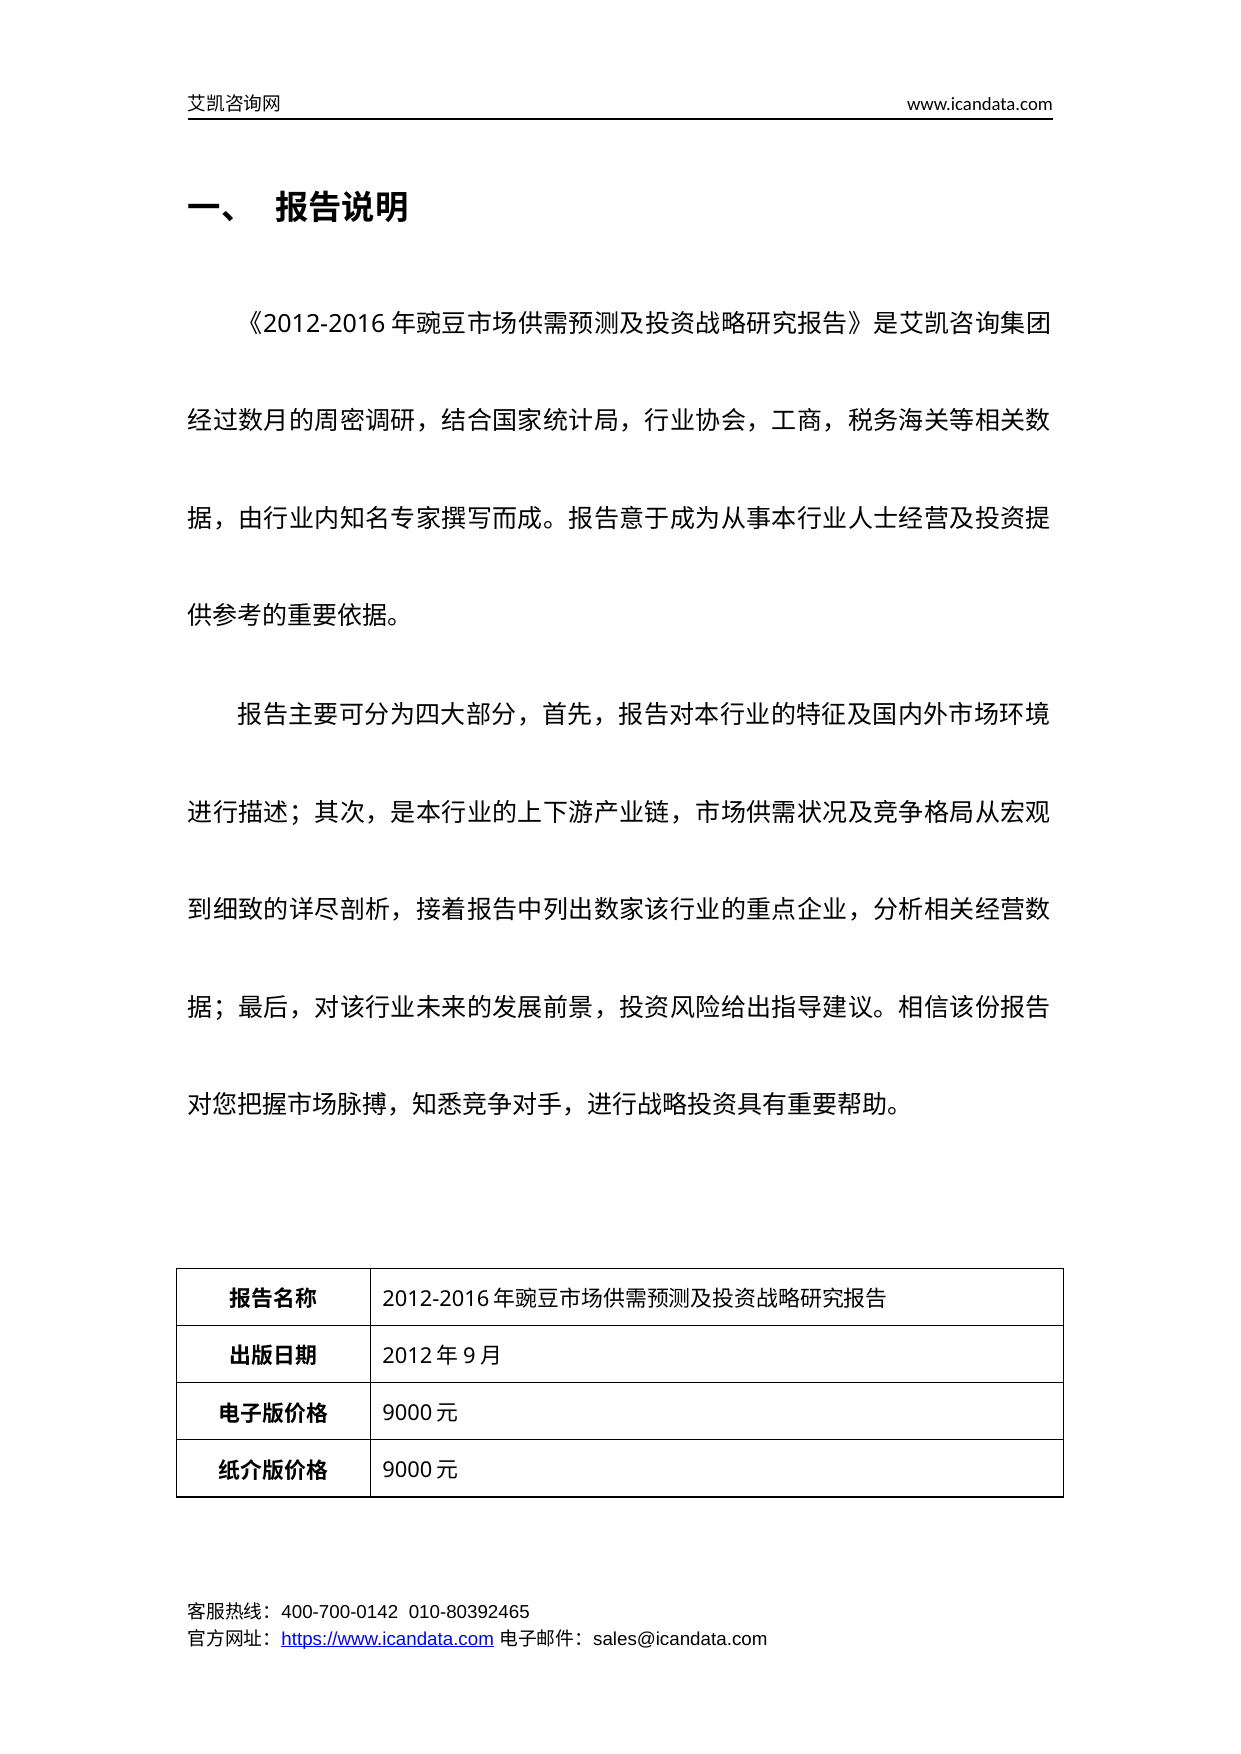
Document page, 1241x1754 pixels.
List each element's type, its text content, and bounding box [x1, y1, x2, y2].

table_header 报告名称 [177, 1269, 370, 1325]
table_cell 2012年9月 [371, 1326, 1063, 1382]
table_cell 出版日期 [177, 1326, 370, 1382]
subtitle 报告说明 [187, 172, 1053, 237]
table_header 2012-2016年豌豆市场供需预测及投资战略研究报告 [371, 1269, 1063, 1325]
text 《2012-2016年豌豆市场供需预测及投资战略研究报告》是艾凯咨询集团经过数月的周密调研，结合国家统计局，行业协会，工商，税务海关等相关数据，由行业内知名专家撰写而成。报告意于成为从事本行业人士经营及投资提供参考的重要依据。 [187, 289, 1053, 646]
table_cell 电子版价格 [177, 1383, 370, 1439]
table_cell 9000元 [371, 1383, 1063, 1439]
table_cell 纸介版价格 [177, 1440, 370, 1496]
table_cell 9000元 [371, 1440, 1063, 1496]
text 报告主要可分为四大部分，首先，报告对本行业的特征及国内外市场环境进行描述；其次，是本行业的上下游产业链，市场供需状况及竞争格局从宏观到细致的详尽剖析，接着报告中列出数家该行业的重点企业，分析相关经营数据；最后，对该行业未来的发展前景，投资风险给出指导建议。相信该份报告对您把握市场脉搏，知悉竞争对手，进行战略投资具有重要帮助。 [187, 681, 1053, 1136]
